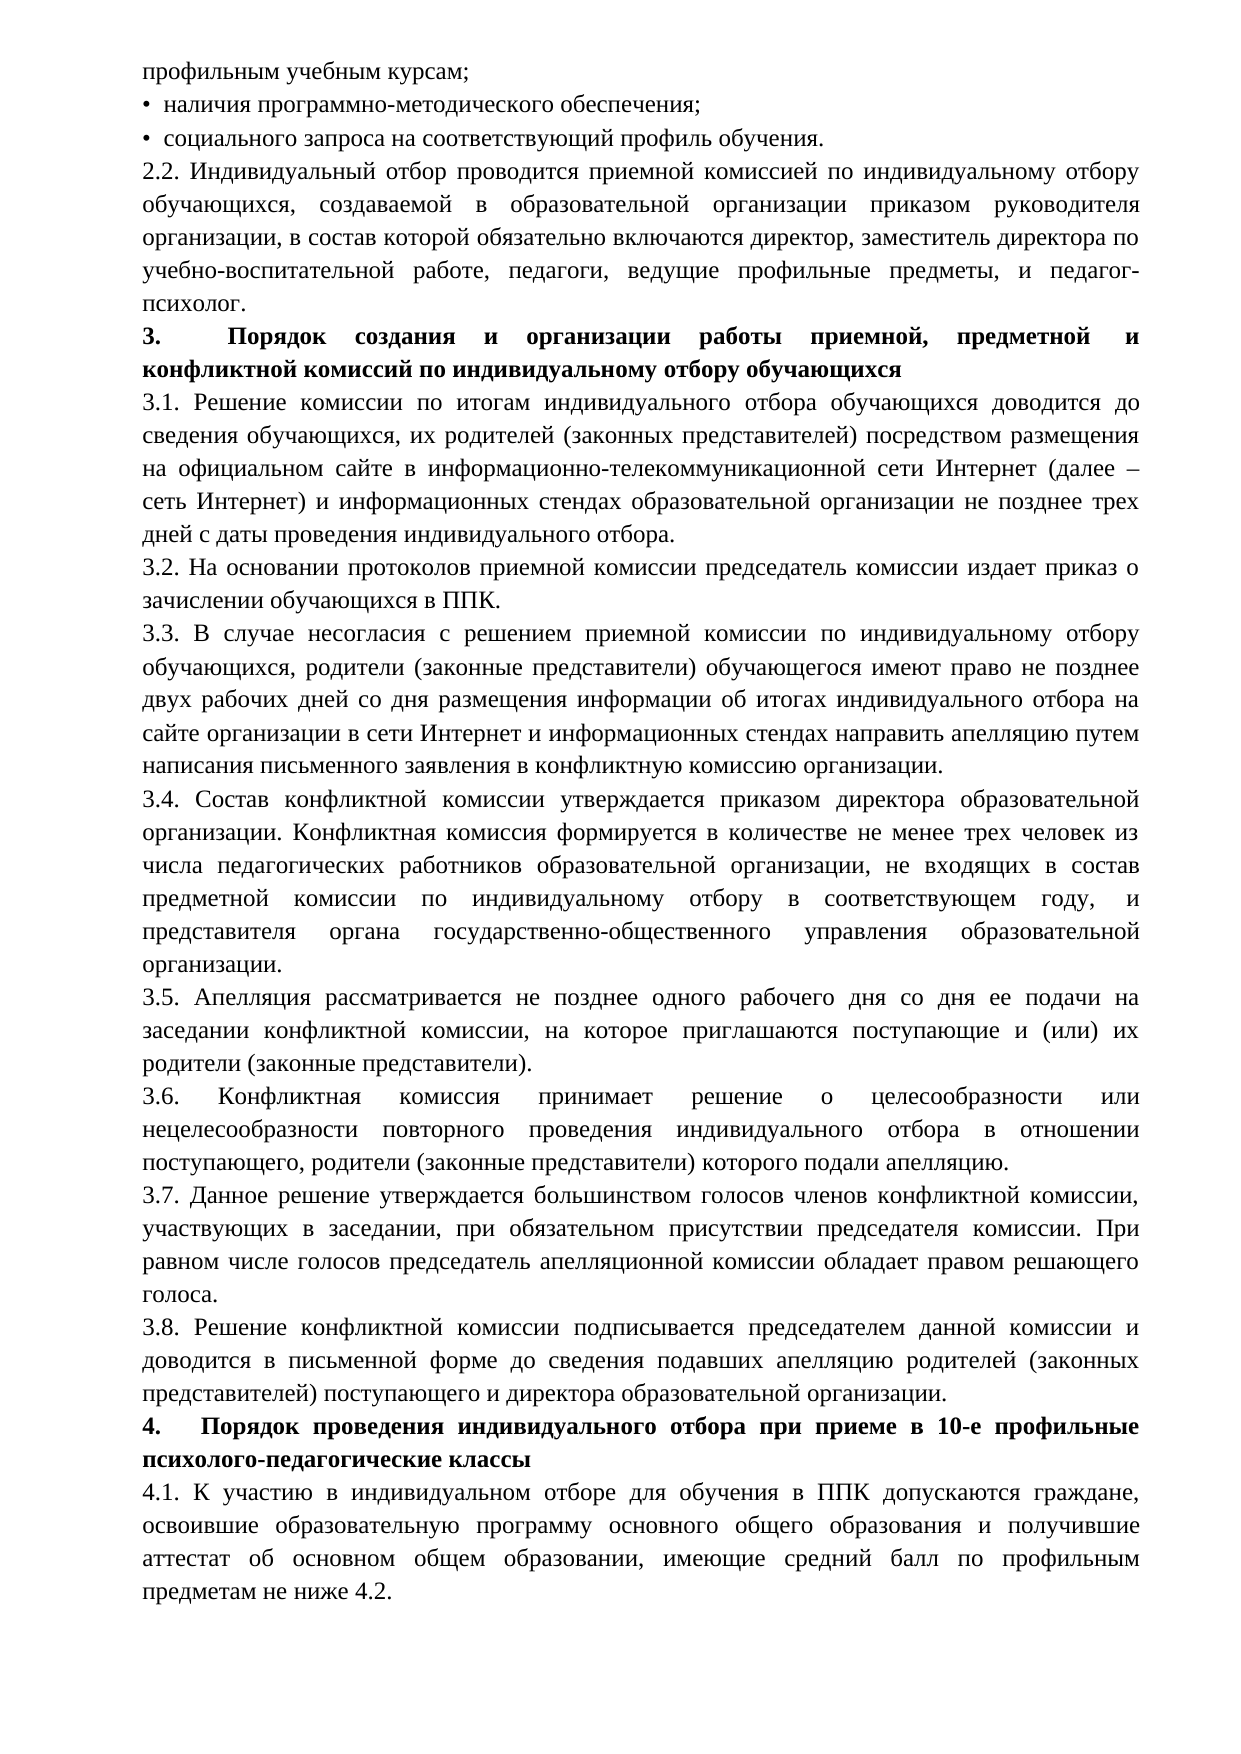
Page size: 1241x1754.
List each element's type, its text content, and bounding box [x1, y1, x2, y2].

list Апелляция рассматривается не позднее одного рабочего дня со дня ее подачи на заседании конфликтной комиссии, на которое приглашаются поступающие и (или) их родители (законные представители). [142, 982, 1139, 1077]
list Конфликтная комиссия принимает решение о целесообразности или нецелесообразности повторного проведения индивидуального отбора в отношении поступающего, родители (законные представители) которого подали апелляцию. [142, 1081, 1140, 1176]
list Порядок проведения индивидуального отбора при приеме в 10-е профильные психолого-педагогические классы [142, 1411, 1140, 1473]
list Решение конфликтной комиссии подписывается председателем данной комиссии и доводится в письменной форме до сведения подавших апелляцию родителей (законных представителей) поступающего и директора образовательной организации. [142, 1312, 1139, 1407]
list Порядок создания и организации работы приемной, предметной и конфликтной комиссий по индивидуальному отбору обучающихся [142, 321, 1139, 383]
text профильным учебным курсам; [142, 56, 1165, 85]
list Решение комиссии по итогам индивидуального отбора обучающихся доводится до сведения обучающихся, их родителей (законных представителей) посредством размещения на официальном сайте в информационно-телекоммуникационной сети Интернет (далее – сеть Интернет) и информационных стендах образовательной организации не позднее трех дней с даты проведения индивидуального отбора. [142, 387, 1140, 548]
list На основании протоколов приемной комиссии председатель комиссии издает приказ о зачислении обучающихся в ППК. [142, 552, 1140, 614]
list К участию в индивидуальном отборе для обучения в ППК допускаются граждане, освоившие образовательную программу основного общего образования и получившие аттестат об основном общем образовании, имеющие средний балл по профильным предметам не ниже 4.2. [142, 1477, 1140, 1605]
list социального запроса на соответствующий профиль обучения. [142, 123, 1165, 151]
list Данное решение утверждается большинством голосов членов конфликтной комиссии, участвующих в заседании, при обязательном присутствии председателя комиссии. При равном числе голосов председатель апелляционной комиссии обладает правом решающего голоса. [142, 1180, 1140, 1308]
list В случае несогласия с решением приемной комиссии по индивидуальному отбору обучающихся, родители (законные представители) обучающегося имеют право не позднее двух рабочих дней со дня размещения информации об итогах индивидуального отбора на сайте организации в сети Интернет и информационных стендах направить апелляцию путем написания письменного заявления в конфликтную комиссию организации. [142, 618, 1140, 779]
list Состав конфликтной комиссии утверждается приказом директора образовательной организации. Конфликтная комиссия формируется в количестве не менее трех человек из числа педагогических работников образовательной организации, не входящих в состав предметной комиссии по индивидуальному отбору в соответствующем году, и представителя органа государственно-общественного управления образовательной организации. [142, 784, 1140, 977]
list наличия программно-методического обеспечения; [142, 89, 1165, 118]
list Индивидуальный отбор проводится приемной комиссией по индивидуальному отбору обучающихся, создаваемой в образовательной организации приказом руководителя организации, в состав которой обязательно включаются директор, заместитель директора по учебно-воспитательной работе, педагоги, ведущие профильные предметы, и педагог- психолог. [142, 156, 1140, 317]
